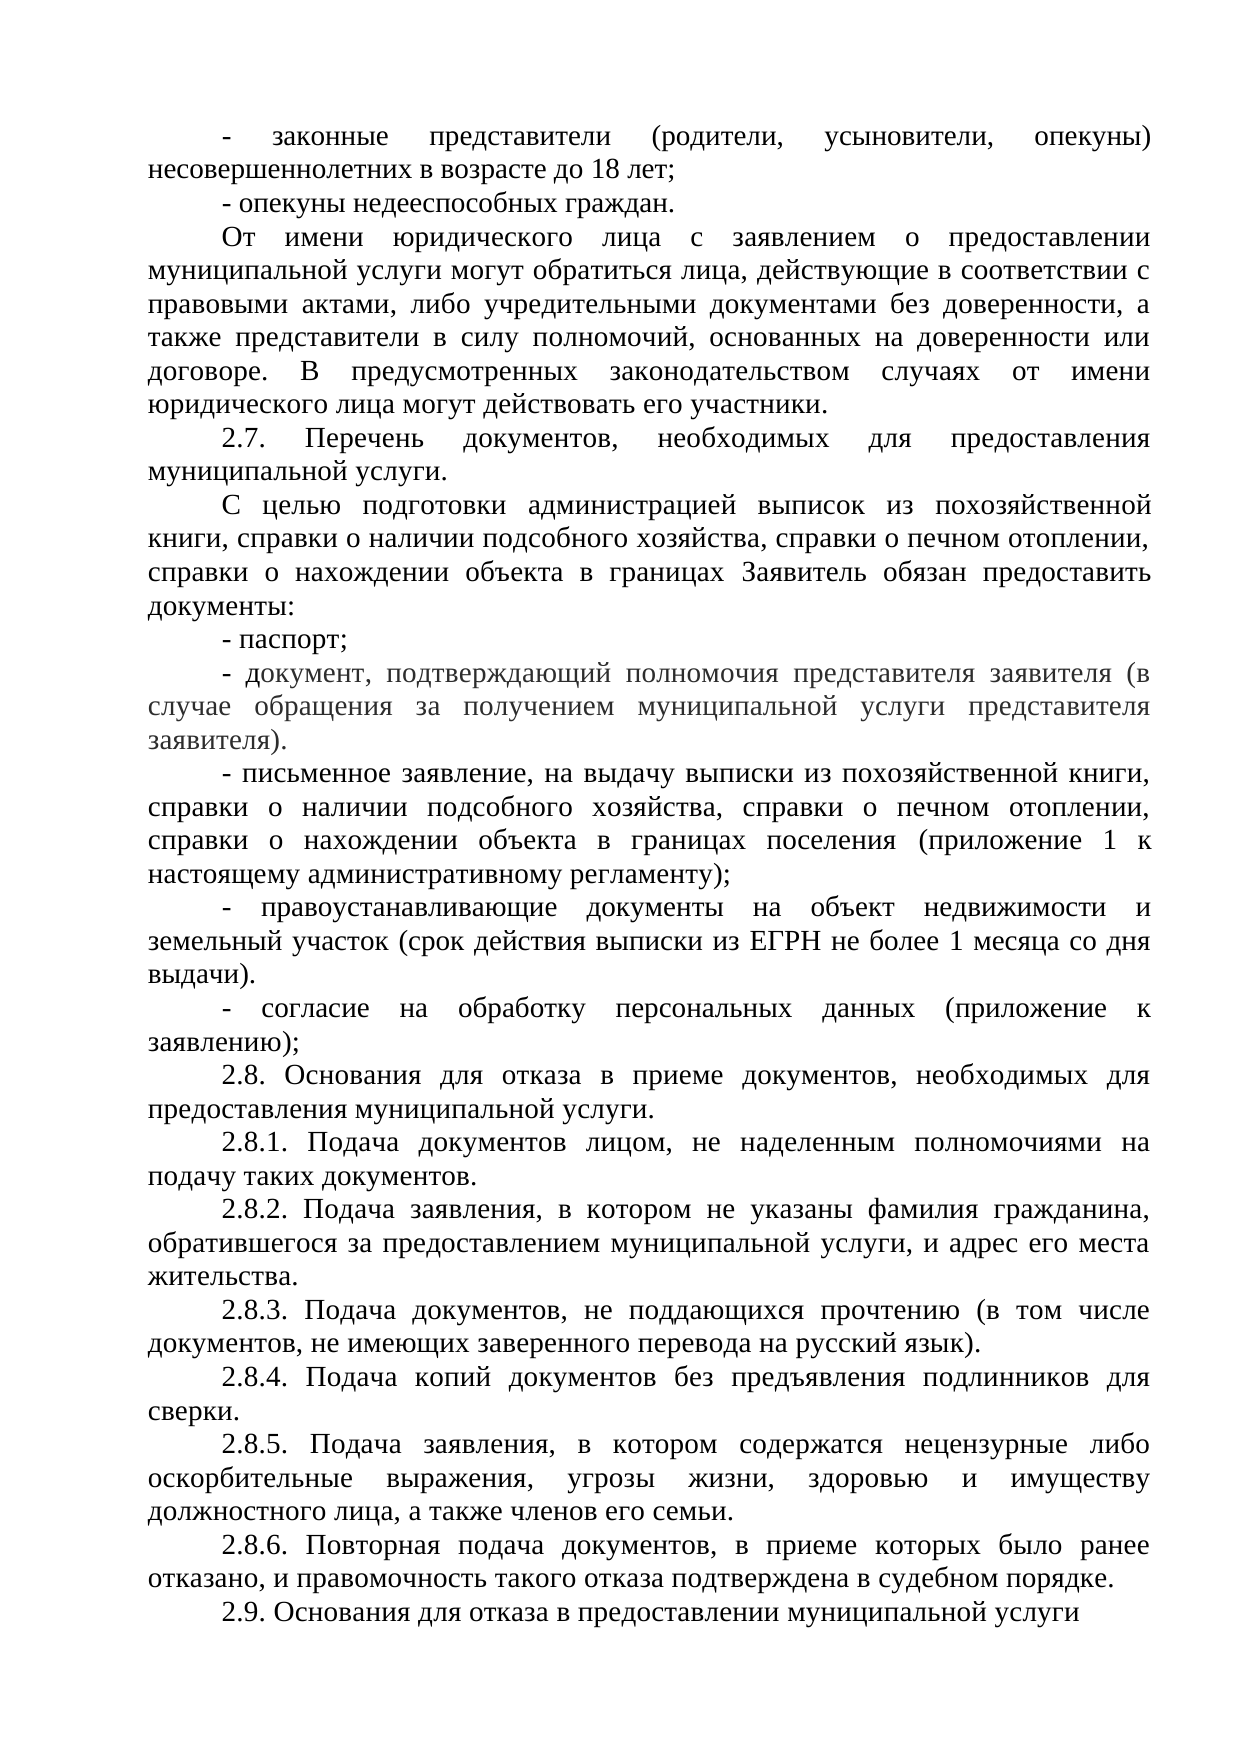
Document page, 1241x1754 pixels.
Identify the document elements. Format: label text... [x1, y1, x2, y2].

text 2.8. Основания для отказа в приеме документов, необходимых для предоставления муниципальной услуги. [148, 1057, 1152, 1124]
text 2.8.4. Подача копий документов без предъявления подлинников для сверки. [148, 1359, 1152, 1426]
text От имени юридического лица с заявлением о предоставлении муниципальной услуги могут обратиться лица, действующие в соответствии с правовыми актами, либо учредительными документами без доверенности, а также представители в силу полномочий, основанных на доверенности или договоре. В предусмотренных законодательством случаях от имени юридического лица могут действовать его участники. [148, 219, 1152, 420]
text - паспорт; [148, 621, 1152, 655]
text С целью подготовки администрацией выписок из похозяйственной книги, справки о наличии подсобного хозяйства, справки о печном отоплении, справки о нахождении объекта в границах Заявитель обязан предоставить документы: [148, 487, 1152, 621]
text - документ, подтверждающий полномочия представителя заявителя (в случае обращения за получением муниципальной услуги представителя заявителя). [148, 655, 1152, 755]
text 2.7. Перечень документов, необходимых для предоставления муниципальной услуги. [148, 420, 1152, 487]
text 2.9. Основания для отказа в предоставлении муниципальной услуги [148, 1594, 1152, 1627]
text - согласие на обработку персональных данных (приложение к заявлению); [148, 990, 1152, 1057]
text - законные представители (родители, усыновители, опекуны) несовершеннолетних в возрасте до 18 лет; [148, 118, 1152, 185]
text 2.8.2. Подача заявления, в котором не указаны фамилия гражданина, обратившегося за предоставлением муниципальной услуги, и адрес его места жительства. [148, 1191, 1152, 1292]
text - правоустанавливающие документы на объект недвижимости и земельный участок (срок действия выписки из ЕГРН не более 1 месяца со дня выдачи). [148, 889, 1152, 990]
text 2.8.1. Подача документов лицом, не наделенным полномочиями на подачу таких документов. [148, 1124, 1152, 1191]
text 2.8.5. Подача заявления, в котором содержатся нецензурные либо оскорбительные выражения, угрозы жизни, здоровью и имуществу должностного лица, а также членов его семьи. [148, 1426, 1152, 1527]
text 2.8.6. Повторная подача документов, в приеме которых было ранее отказано, и правомочность такого отказа подтверждена в судебном порядке. [148, 1527, 1152, 1594]
text - письменное заявление, на выдачу выписки из похозяйственной книги, справки о наличии подсобного хозяйства, справки о печном отоплении, справки о нахождении объекта в границах поселения (приложение 1 к настоящему административному регламенту); [148, 755, 1152, 889]
text - опекуны недееспособных граждан. [148, 185, 1152, 219]
text 2.8.3. Подача документов, не поддающихся прочтению (в том числе документов, не имеющих заверенного перевода на русский язык). [148, 1292, 1152, 1359]
